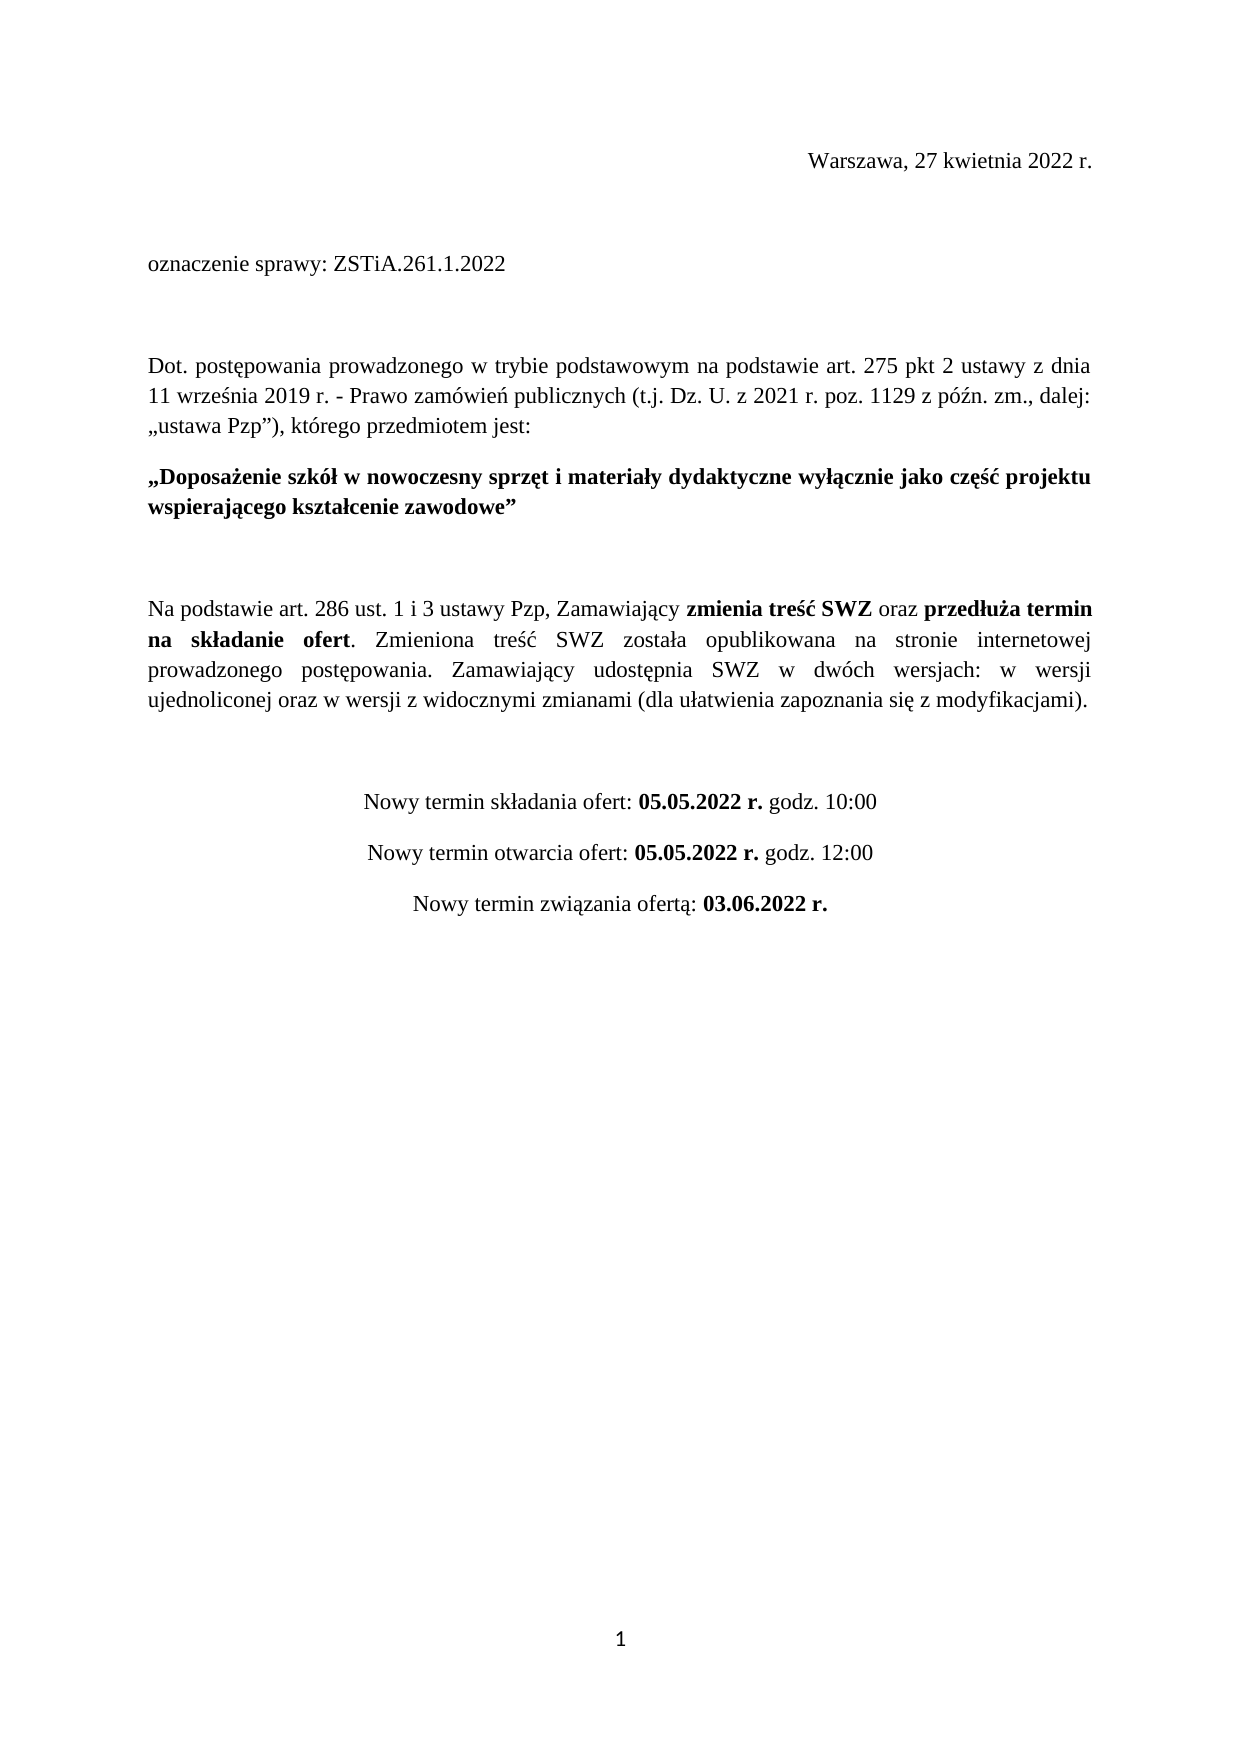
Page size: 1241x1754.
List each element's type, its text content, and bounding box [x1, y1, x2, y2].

text Nowy termin otwarcia ofert: 05.05.2022 r. godz. 12:00 [148, 839, 1093, 866]
text „Doposażenie szkół w nowoczesny sprzęt i materiały dydaktyczne wyłącznie jako część projektu wspierającego kształcenie zawodowe” [148, 463, 1093, 520]
text oznaczenie sprawy: ZSTiA.261.1.2022 [148, 250, 1093, 276]
text Dot. postępowania prowadzonego w trybie podstawowym na podstawie art. 275 pkt 2 ustawy z dnia 11 września 2019 r. - Prawo zamówień publicznych (t.j. Dz. U. z 2021 r. poz. 1129 z późn. zm., dalej: „ustawa Pzp”), którego przedmiotem jest: [148, 352, 1093, 438]
text Nowy termin związania ofertą: 03.06.2022 r. [148, 890, 1093, 917]
text Na podstawie art. 286 ust. 1 i 3 ustawy Pzp, Zamawiający zmienia treść SWZ oraz przedłuża termin na składanie ofert. Zmieniona treść SWZ została opublikowana na stronie internetowej prowadzonego postępowania. Zamawiający udostępnia SWZ w dwóch wersjach: w wersji ujednoliconej oraz w wersji z widocznymi zmianami (dla ułatwienia zapoznania się z modyfikacjami). [148, 596, 1093, 712]
text Nowy termin składania ofert: 05.05.2022 r. godz. 10:00 [148, 788, 1093, 814]
text Warszawa, 27 kwietnia 2022 r. [148, 148, 1093, 174]
